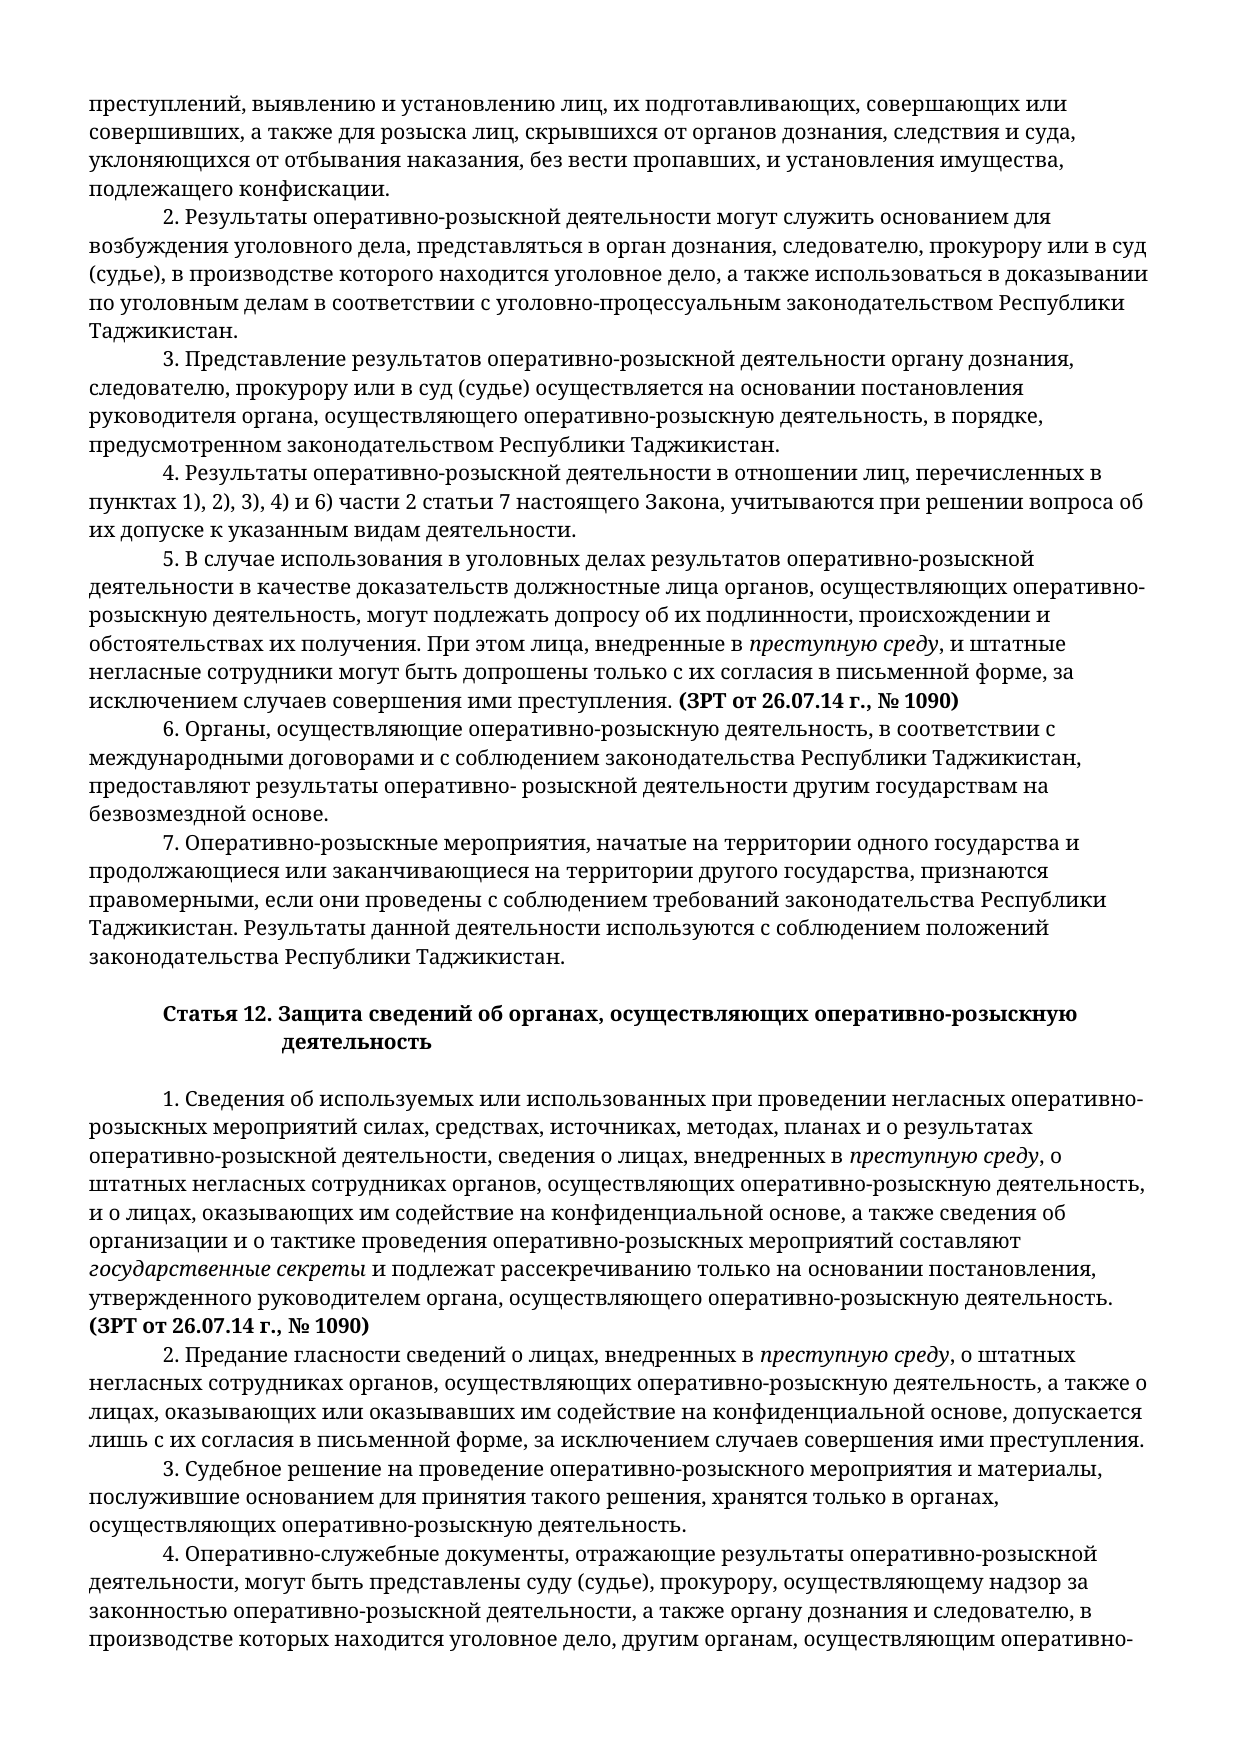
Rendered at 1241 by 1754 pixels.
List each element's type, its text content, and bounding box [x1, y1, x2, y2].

text 4. Результаты оперативно-розыскной деятельности в отношении лиц, перечисленных в пунктах 1), 2), 3), 4) и 6) части 2 статьи 7 настоящего Закона, учитываются при решении вопроса об их допуске к указанным видам деятельности. [89, 458, 1152, 544]
text 2. Результаты оперативно-розыскной деятельности могут служить основанием для возбуждения уголовного дела, представляться в орган дознания, следователю, прокурору или в суд (судье), в производстве которого находится уголовное дело, а также использоваться в доказывании по уголовным делам в соответствии с уголовно-процессуальным законодательством Республики Таджикистан. [89, 202, 1152, 344]
subtitle Статья 12. Защита сведений об органах, осуществляющих оперативно-розыскную [89, 999, 1152, 1027]
text 1. Сведения об используемых или использованных при проведении негласных оперативно-розыскных мероприятий силах, средствах, источниках, методах, планах и о результатах оперативно-розыскной деятельности, сведения о лицах, внедренных в преступную среду, о штатных негласных сотрудниках органов, осуществляющих оперативно-розыскную деятельность, и о лицах, оказывающих им содействие на конфиденциальной основе, а также сведения об организации и о тактике проведения оперативно-розыскных мероприятий составляют государственные секреты и подлежат рассекречиванию только на основании постановления, утвержденного руководителем органа, осуществляющего оперативно-розыскную деятельность. (ЗРТ от 26.07.14 г., № 1090) [89, 1084, 1152, 1340]
text 2. Предание гласности сведений о лицах, внедренных в преступную среду, о штатных негласных сотрудниках органов, осуществляющих оперативно-розыскную деятельность, а также о лицах, оказывающих или оказывавших им содействие на конфиденциальной основе, допускается лишь с их согласия в письменной форме, за исключением случаев совершения ими преступления. [89, 1340, 1152, 1454]
text 6. Органы, осуществляющие оперативно-розыскную деятельность, в соответствии с международными договорами и с соблюдением законодательства Республики Таджикистан, предоставляют результаты оперативно- розыскной деятельности другим государствам на безвозмездной основе. [89, 714, 1152, 828]
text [89, 1539, 1152, 1653]
subtitle деятельность [89, 1027, 1152, 1056]
text 3. Представление результатов оперативно-розыскной деятельности органу дознания, следователю, прокурору или в суд (судье) осуществляется на основании постановления руководителя органа, осуществляющего оперативно-розыскную деятельность, в порядке, предусмотренном законодательством Республики Таджикистан. [89, 344, 1152, 458]
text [89, 89, 1152, 202]
text 5. В случае использования в уголовных делах результатов оперативно-розыскной деятельности в качестве доказательств должностные лица органов, осуществляющих оперативно-розыскную деятельность, могут подлежать допросу об их подлинности, происхождении и обстоятельствах их получения. При этом лица, внедренные в преступную среду, и штатные негласные сотрудники могут быть допрошены только с их согласия в письменной форме, за исключением случаев совершения ими преступления. (ЗРТ от 26.07.14 г., № 1090) [89, 544, 1152, 714]
text 3. Судебное решение на проведение оперативно-розыскного мероприятия и материалы, послужившие основанием для принятия такого решения, хранятся только в органах, осуществляющих оперативно-розыскную деятельность. [89, 1454, 1152, 1539]
text 7. Оперативно-розыскные мероприятия, начатые на территории одного государства и продолжающиеся или заканчивающиеся на территории другого государства, признаются правомерными, если они проведены с соблюдением требований законодательства Республики Таджикистан. Результаты данной деятельности используются с соблюдением положений законодательства Республики Таджикистан. [89, 828, 1152, 970]
